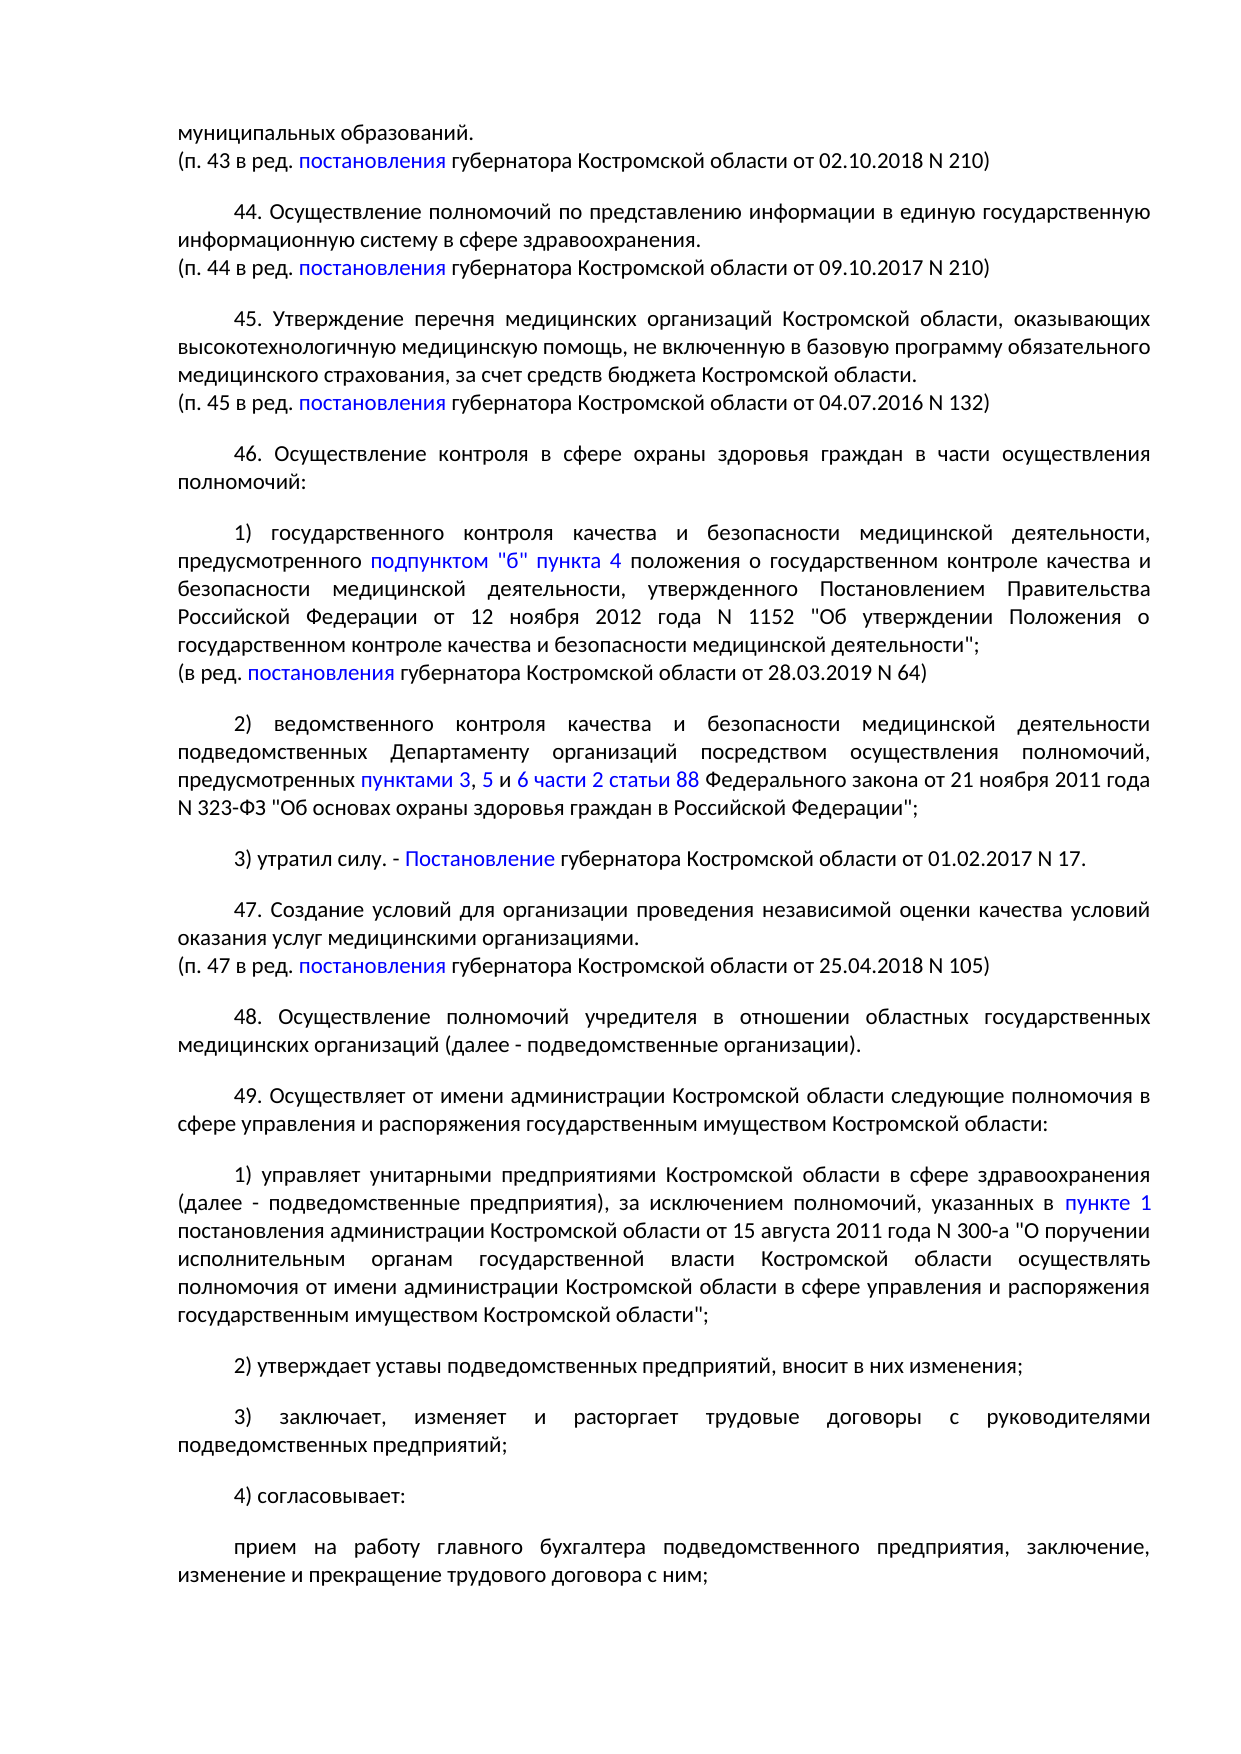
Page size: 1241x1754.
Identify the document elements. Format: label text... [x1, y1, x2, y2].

text 1) управляет унитарными предприятиями Костромской области в сфере здравоохранения (далее - подведомственные предприятия), за исключением полномочий, указанных в пункте 1 постановления администрации Костромской области от 15 августа 2011 года N 300-а "О поручении исполнительным органам государственной власти Костромской области осуществлять полномочия от имени администрации Костромской области в сфере управления и распоряжения государственным имуществом Костромской области"; [177, 1160, 1152, 1328]
text 48. Осуществление полномочий учредителя в отношении областных государственных медицинских организаций (далее - подведомственные организации). [177, 1002, 1152, 1058]
text 3) заключает, изменяет и расторгает трудовые договоры с руководителями подведомственных предприятий; [177, 1402, 1152, 1458]
text 49. Осуществляет от имени администрации Костромской области следующие полномочия в сфере управления и распоряжения государственным имуществом Костромской области: [177, 1081, 1152, 1137]
text 2) утверждает уставы подведомственных предприятий, вносит в них изменения; [177, 1351, 1152, 1379]
text 4) согласовывает: [177, 1481, 1152, 1509]
text (п. 43 в ред. постановления губернатора Костромской области от 02.10.2018 N 210) [177, 146, 1152, 174]
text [177, 118, 1152, 146]
text 2) ведомственного контроля качества и безопасности медицинской деятельности подведомственных Департаменту организаций посредством осуществления полномочий, предусмотренных пунктами 3, 5 и 6 части 2 статьи 88 Федерального закона от 21 ноября 2011 года N 323-ФЗ "Об основах охраны здоровья граждан в Российской Федерации"; [177, 709, 1152, 821]
text (п. 44 в ред. постановления губернатора Костромской области от 09.10.2017 N 210) [177, 253, 1152, 281]
text 47. Создание условий для организации проведения независимой оценки качества условий оказания услуг медицинскими организациями. [177, 895, 1152, 951]
text 3) утратил силу. - Постановление губернатора Костромской области от 01.02.2017 N 17. [177, 844, 1152, 872]
text 44. Осуществление полномочий по представлению информации в единую государственную информационную систему в сфере здравоохранения. [177, 197, 1152, 253]
text 1) государственного контроля качества и безопасности медицинской деятельности, предусмотренного подпунктом "б" пункта 4 положения о государственном контроле качества и безопасности медицинской деятельности, утвержденного Постановлением Правительства Российской Федерации от 12 ноября 2012 года N 1152 "Об утверждении Положения о государственном контроле качества и безопасности медицинской деятельности"; [177, 518, 1152, 658]
text 45. Утверждение перечня медицинских организаций Костромской области, оказывающих высокотехнологичную медицинскую помощь, не включенную в базовую программу обязательного медицинского страхования, за счет средств бюджета Костромской области. [177, 304, 1152, 388]
text (п. 47 в ред. постановления губернатора Костромской области от 25.04.2018 N 105) [177, 951, 1152, 979]
text 46. Осуществление контроля в сфере охраны здоровья граждан в части осуществления полномочий: [177, 439, 1152, 495]
text (п. 45 в ред. постановления губернатора Костромской области от 04.07.2016 N 132) [177, 388, 1152, 416]
text (в ред. постановления губернатора Костромской области от 28.03.2019 N 64) [177, 658, 1152, 686]
text прием на работу главного бухгалтера подведомственного предприятия, заключение, изменение и прекращение трудового договора с ним; [177, 1532, 1152, 1588]
